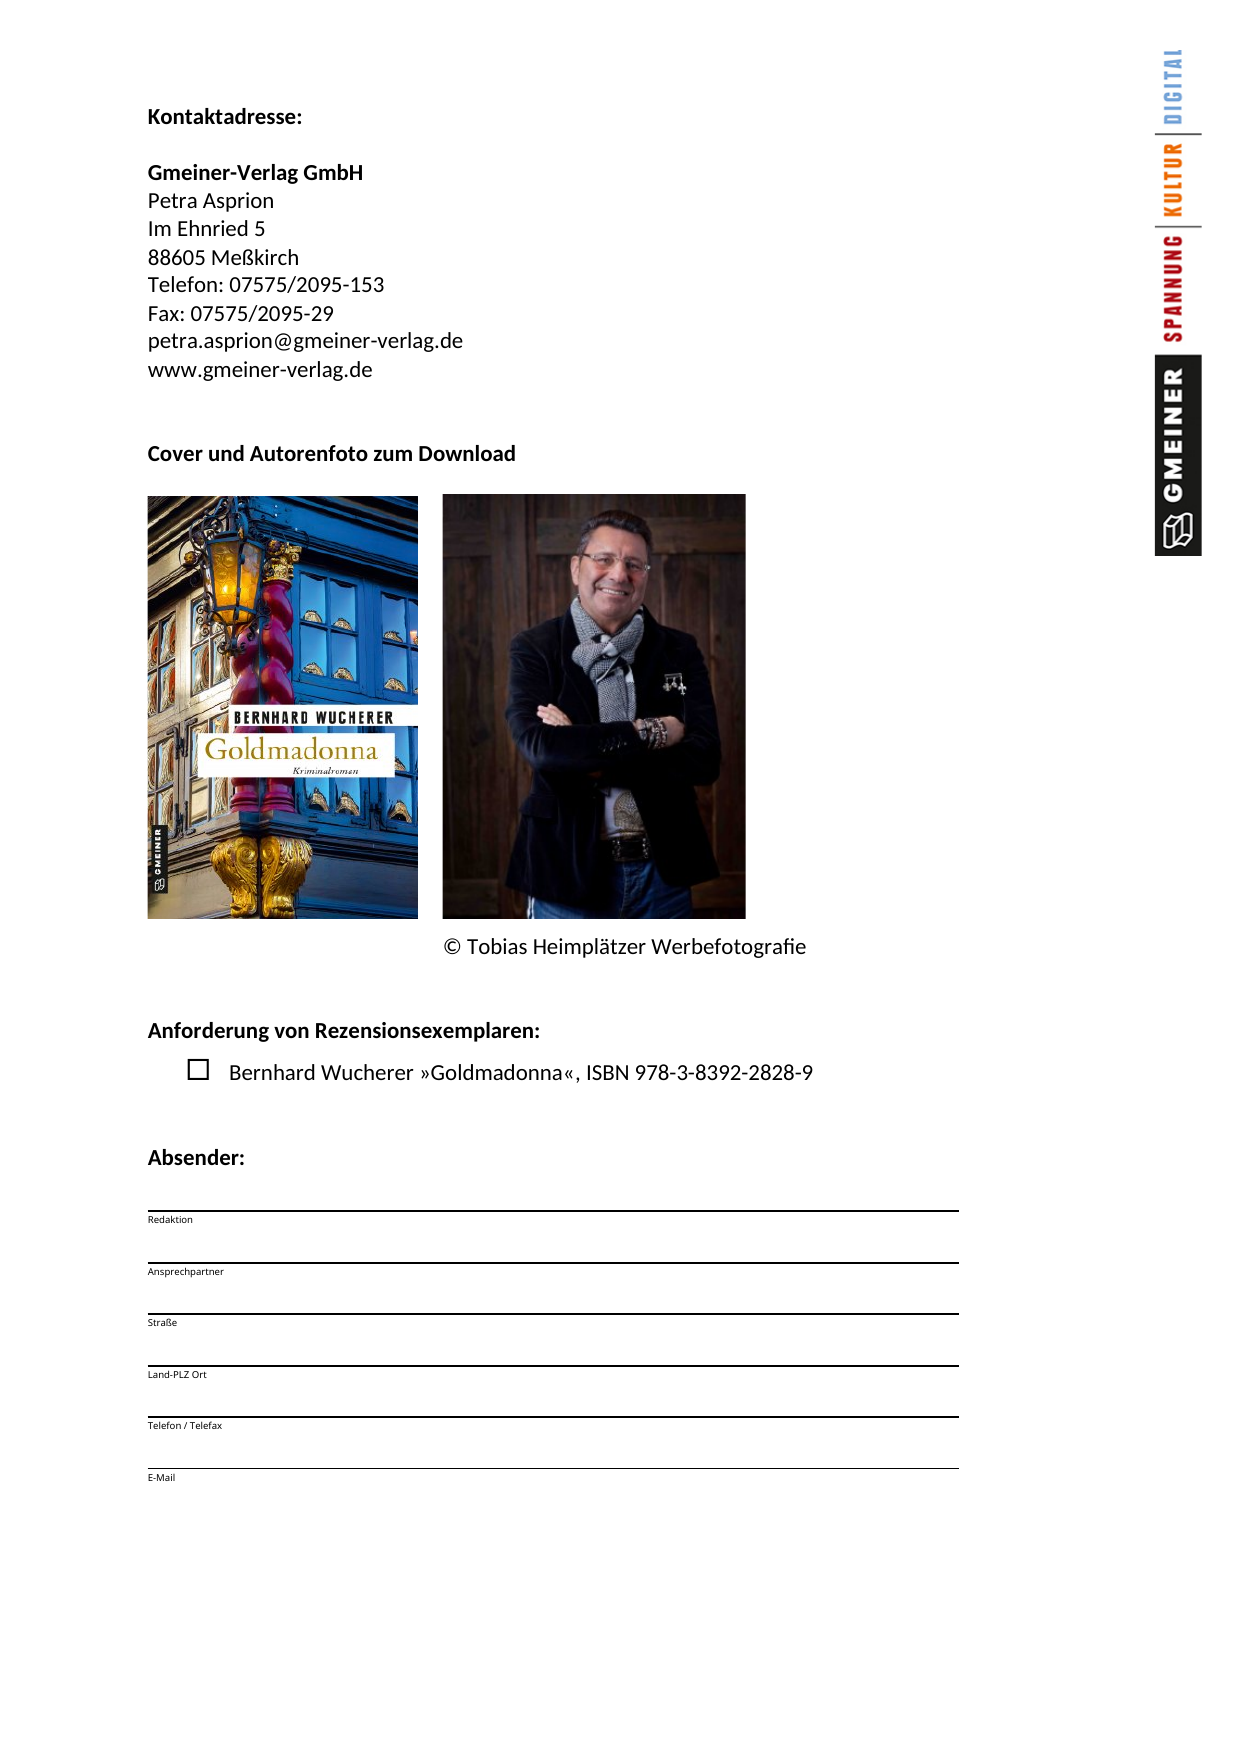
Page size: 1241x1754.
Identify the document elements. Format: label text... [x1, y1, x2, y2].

text Gmeiner-Verlag GmbH [148, 158, 1004, 187]
text www.gmeiner-verlag.de [148, 355, 1004, 383]
text Redaktion [148, 1214, 1004, 1236]
text E-Mail [148, 1471, 1004, 1494]
text Cover und Autorenfoto zum Download [148, 439, 1004, 467]
picture [442, 494, 746, 919]
text Fax: 07575/2095-29 [148, 299, 1004, 327]
text 88605 Meßkirch [148, 243, 1004, 271]
text Straße [148, 1317, 1004, 1339]
text Land-PLZ Ort [148, 1368, 1004, 1391]
picture [147, 496, 418, 919]
text Ansprechpartner [148, 1265, 1004, 1288]
text petra.asprion@gmeiner-verlag.de [148, 327, 1004, 355]
text Im Ehnried 5 [148, 214, 1004, 243]
text © Tobias Heimplätzer Werbefotografie [148, 932, 1004, 960]
text Absender: [148, 1143, 1004, 1171]
text Telefon / Telefax [148, 1419, 1004, 1442]
text Anforderung von Rezensionsexemplaren: [148, 1016, 1004, 1044]
text Petra Asprion [148, 187, 1004, 214]
list Bernhard Wucherer »Goldmadonna«, ISBN 978-3-8392-2828-9 [185, 1058, 1004, 1087]
text Erscheinungstermin: 7. April 2021Kontaktadresse: [148, 102, 1004, 131]
text Telefon: 07575/2095-153 [148, 271, 1004, 299]
picture [1154, 50, 1202, 556]
